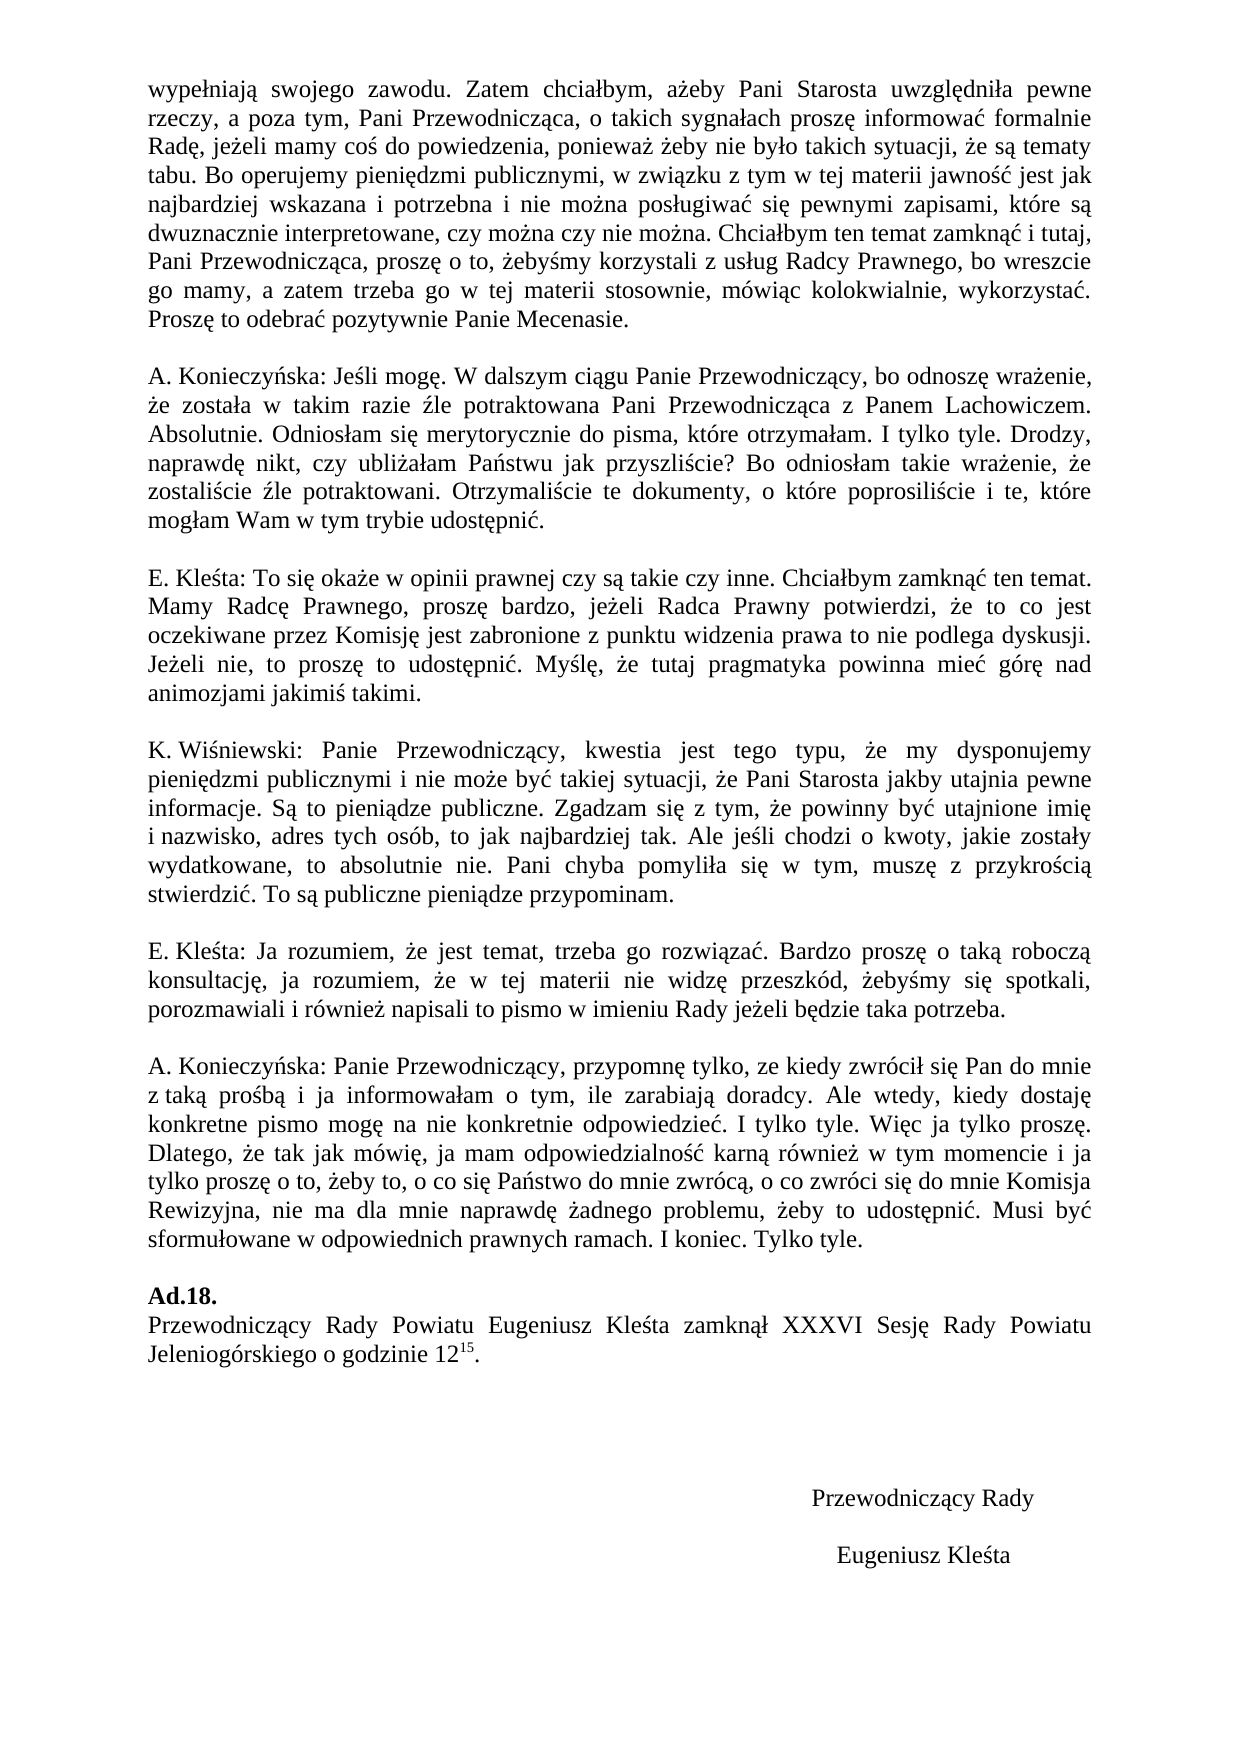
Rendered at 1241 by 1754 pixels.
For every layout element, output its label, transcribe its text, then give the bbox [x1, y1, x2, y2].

text A. Konieczyńska: Panie Przewodniczący, przypomnę tylko, ze kiedy zwrócił się Pan do mnie z taką prośbą i ja informowałam o tym, ile zarabiają doradcy. Ale wtedy, kiedy dostaję konkretne pismo mogę na nie konkretnie odpowiedzieć. I tylko tyle. Więc ja tylko proszę. Dlatego, że tak jak mówię, ja mam odpowiedzialność karną również w tym momencie i ja tylko proszę o to, żeby to, o co się Państwo do mnie zwrócą, o co zwróci się do mnie Komisja Rewizyjna, nie ma dla mnie naprawdę żadnego problemu, żeby to udostępnić. Musi być sformułowane w odpowiednich prawnych ramach. I koniec. Tylko tyle. [148, 1051, 1093, 1253]
text Przewodniczący Rady Powiatu Eugeniusz Kleśta zamknął XXXVI Sesję Rady Powiatu Jeleniogórskiego o godzinie 1215. [148, 1310, 1093, 1368]
text A. Konieczyńska: Jeśli mogę. W dalszym ciągu Panie Przewodniczący, bo odnoszę wrażenie, że została w takim razie źle potraktowana Pani Przewodnicząca z Panem Lachowiczem. Absolutnie. Odniosłam się merytorycznie do pisma, które otrzymałam. I tylko tyle. Drodzy, naprawdę nikt, czy ubliżałam Państwu jak przyszliście? Bo odniosłam takie wrażenie, że zostaliście źle potraktowani. Otrzymaliście te dokumenty, o które poprosiliście i te, które mogłam Wam w tym trybie udostępnić. [148, 361, 1093, 534]
text Przewodniczący Rady [811, 1483, 1093, 1511]
text E. Kleśta: To się okaże w opinii prawnej czy są takie czy inne. Chciałbym zamknąć ten temat. Mamy Radcę Prawnego, proszę bardzo, jeżeli Radca Prawny potwierdzi, że to co jest oczekiwane przez Komisję jest zabronione z punktu widzenia prawa to nie podlega dyskusji. Jeżeli nie, to proszę to udostępnić. Myślę, że tutaj pragmatyka powinna mieć górę nad animozjami jakimiś takimi. [148, 563, 1093, 706]
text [148, 74, 1093, 333]
text Eugeniusz Kleśta [811, 1540, 1093, 1569]
text K. Wiśniewski: Panie Przewodniczący, kwestia jest tego typu, że my dysponujemy pieniędzmi publicznymi i nie może być takiej sytuacji, że Pani Starosta jakby utajnia pewne informacje. Są to pieniądze publiczne. Zgadzam się z tym, że powinny być utajnione imię i nazwisko, adres tych osób, to jak najbardziej tak. Ale jeśli chodzi o kwoty, jakie zostały wydatkowane, to absolutnie nie. Pani chyba pomyliła się w tym, muszę z przykrością stwierdzić. To są publiczne pieniądze przypominam. [148, 735, 1093, 908]
text E. Kleśta: Ja rozumiem, że jest temat, trzeba go rozwiązać. Bardzo proszę o taką roboczą konsultację, ja rozumiem, że w tej materii nie widzę przeszkód, żebyśmy się spotkali, porozmawiali i również napisali to pismo w imieniu Rady jeżeli będzie taka potrzeba. [148, 936, 1093, 1023]
text Ad.18. [148, 1281, 1093, 1310]
